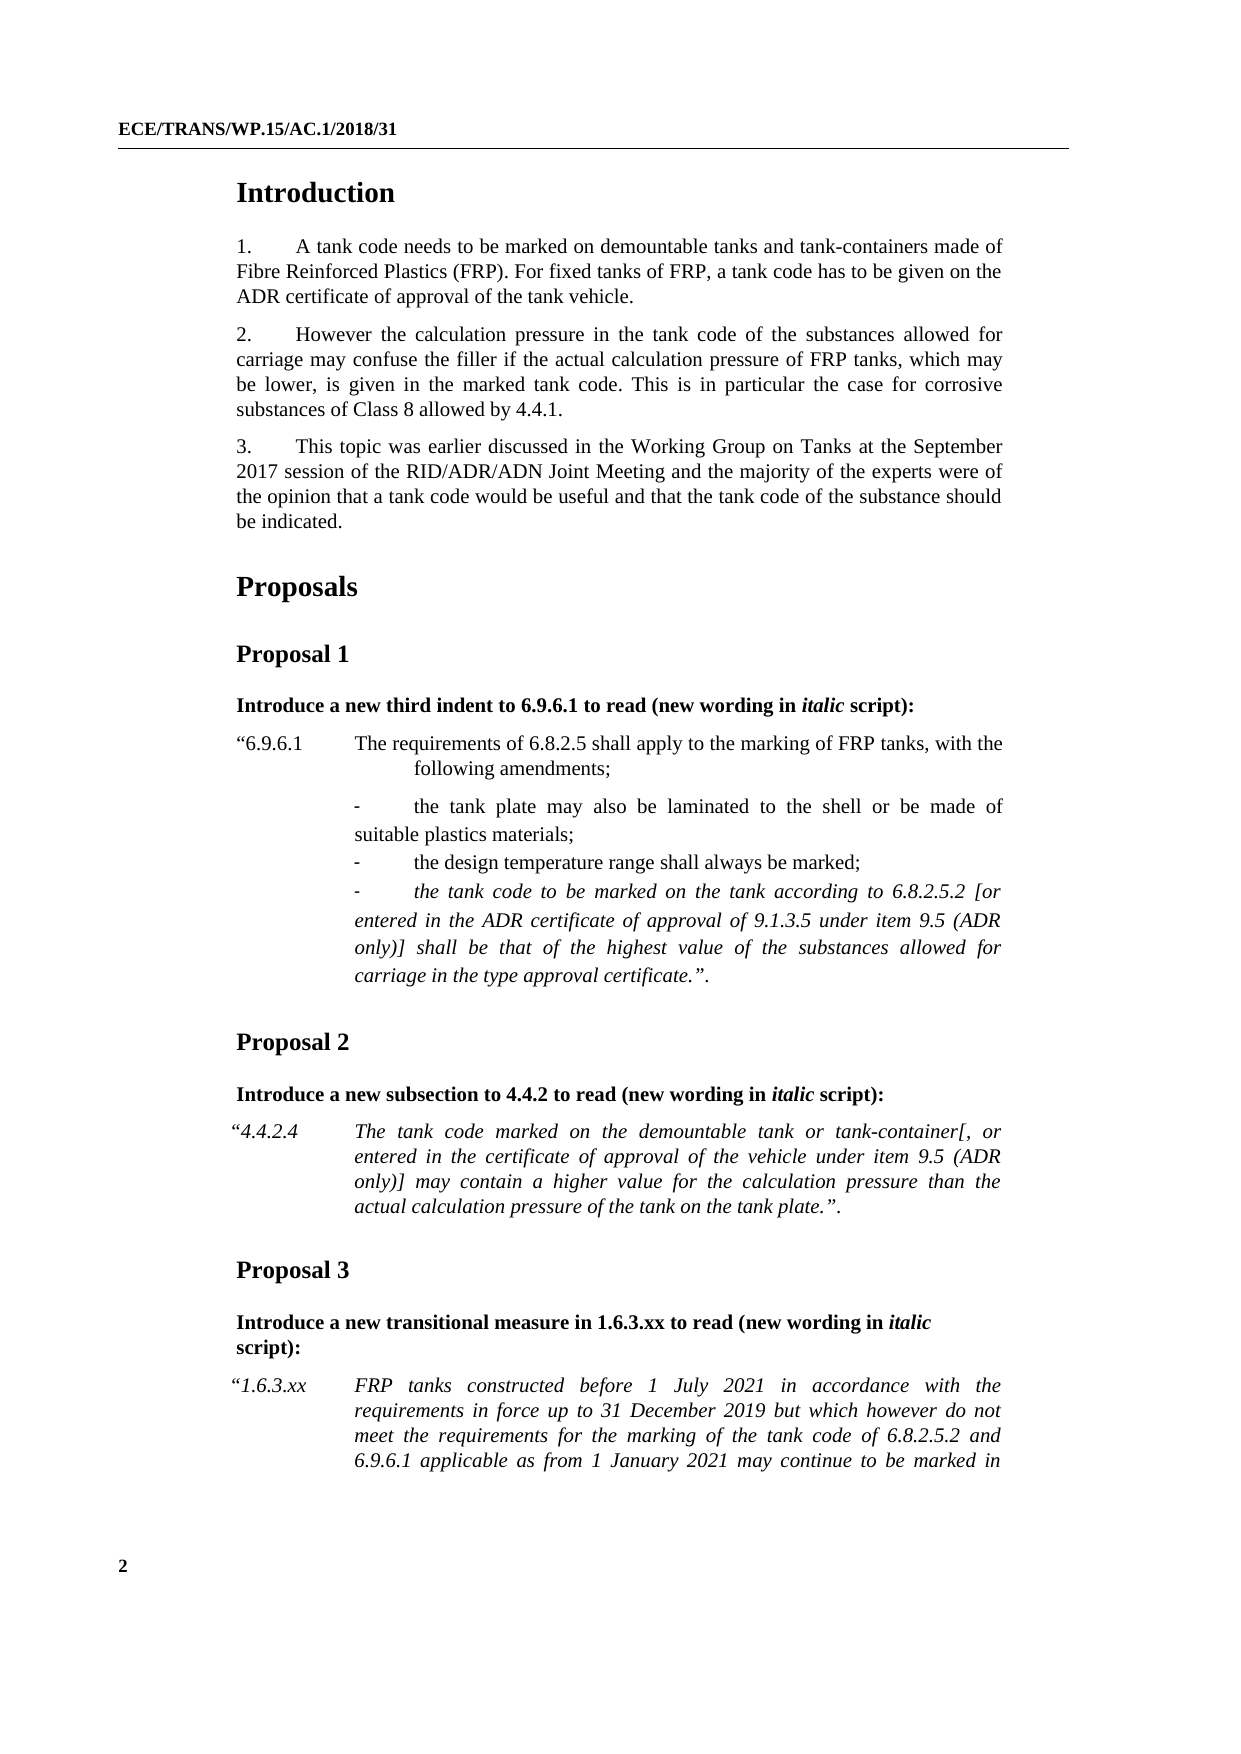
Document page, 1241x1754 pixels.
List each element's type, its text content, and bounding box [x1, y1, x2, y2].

text 2. However the calculation pressure in the tank code of the substances allowed for carriage may confuse the filler if the actual calculation pressure of FRP tanks, which may be lower, is given in the marked tank code. This is in particular the case for corrosive substances of Class 8 allowed by 4.4.1. [236, 321, 1004, 421]
list the tank code to be marked on the tank according to 6.8.2.5.2 [or entered in the ADR certificate of approval of 9.1.3.5 under item 9.5 (ADR only)] shall be that of the highest value of the substances allowed for carriage in the type approval certificate.”. [354, 878, 1004, 987]
text Proposals [118, 571, 951, 602]
text Introduction [118, 177, 951, 208]
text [229, 1372, 1004, 1472]
text Introduce a new third indent to 6.9.6.1 to read (new wording in italic script): [118, 693, 951, 718]
text Introduce a new transitional measure in 1.6.3.xx to read (new wording in italic script): [118, 1309, 951, 1359]
text Proposal 3 [118, 1256, 951, 1284]
text Introduce a new subsection to 4.4.2 to read (new wording in italic script): [118, 1081, 951, 1106]
list the tank plate may also be laminated to the shell or be made of suitable plastics materials; [354, 793, 1004, 846]
text “4.4.2.4 The tank code marked on the demountable tank or tank-container[, or entered in the certificate of approval of the vehicle under item 9.5 (ADR only)] may contain a higher value for the calculation pressure than the actual calculation pressure of the tank on the tank plate.”. [229, 1118, 1004, 1218]
text Proposal 1 [118, 640, 951, 668]
list the design temperature range shall always be marked; [354, 849, 1004, 875]
text “6.9.6.1 The requirements of 6.8.2.5 shall apply to the marking of FRP tanks, with the following amendments; [236, 730, 1004, 780]
text 3. This topic was earlier discussed in the Working Group on Tanks at the September 2017 session of the RID/ADR/ADN Joint Meeting and the majority of the experts were of the opinion that a tank code would be useful and that the tank code of the substance should be indicated. [236, 433, 1004, 533]
text 1. A tank code needs to be marked on demountable tanks and tank-containers made of Fibre Reinforced Plastics (FRP). For fixed tanks of FRP, a tank code has to be given on the ADR certificate of approval of the tank vehicle. [236, 233, 1004, 308]
text Proposal 2 [118, 1028, 951, 1056]
